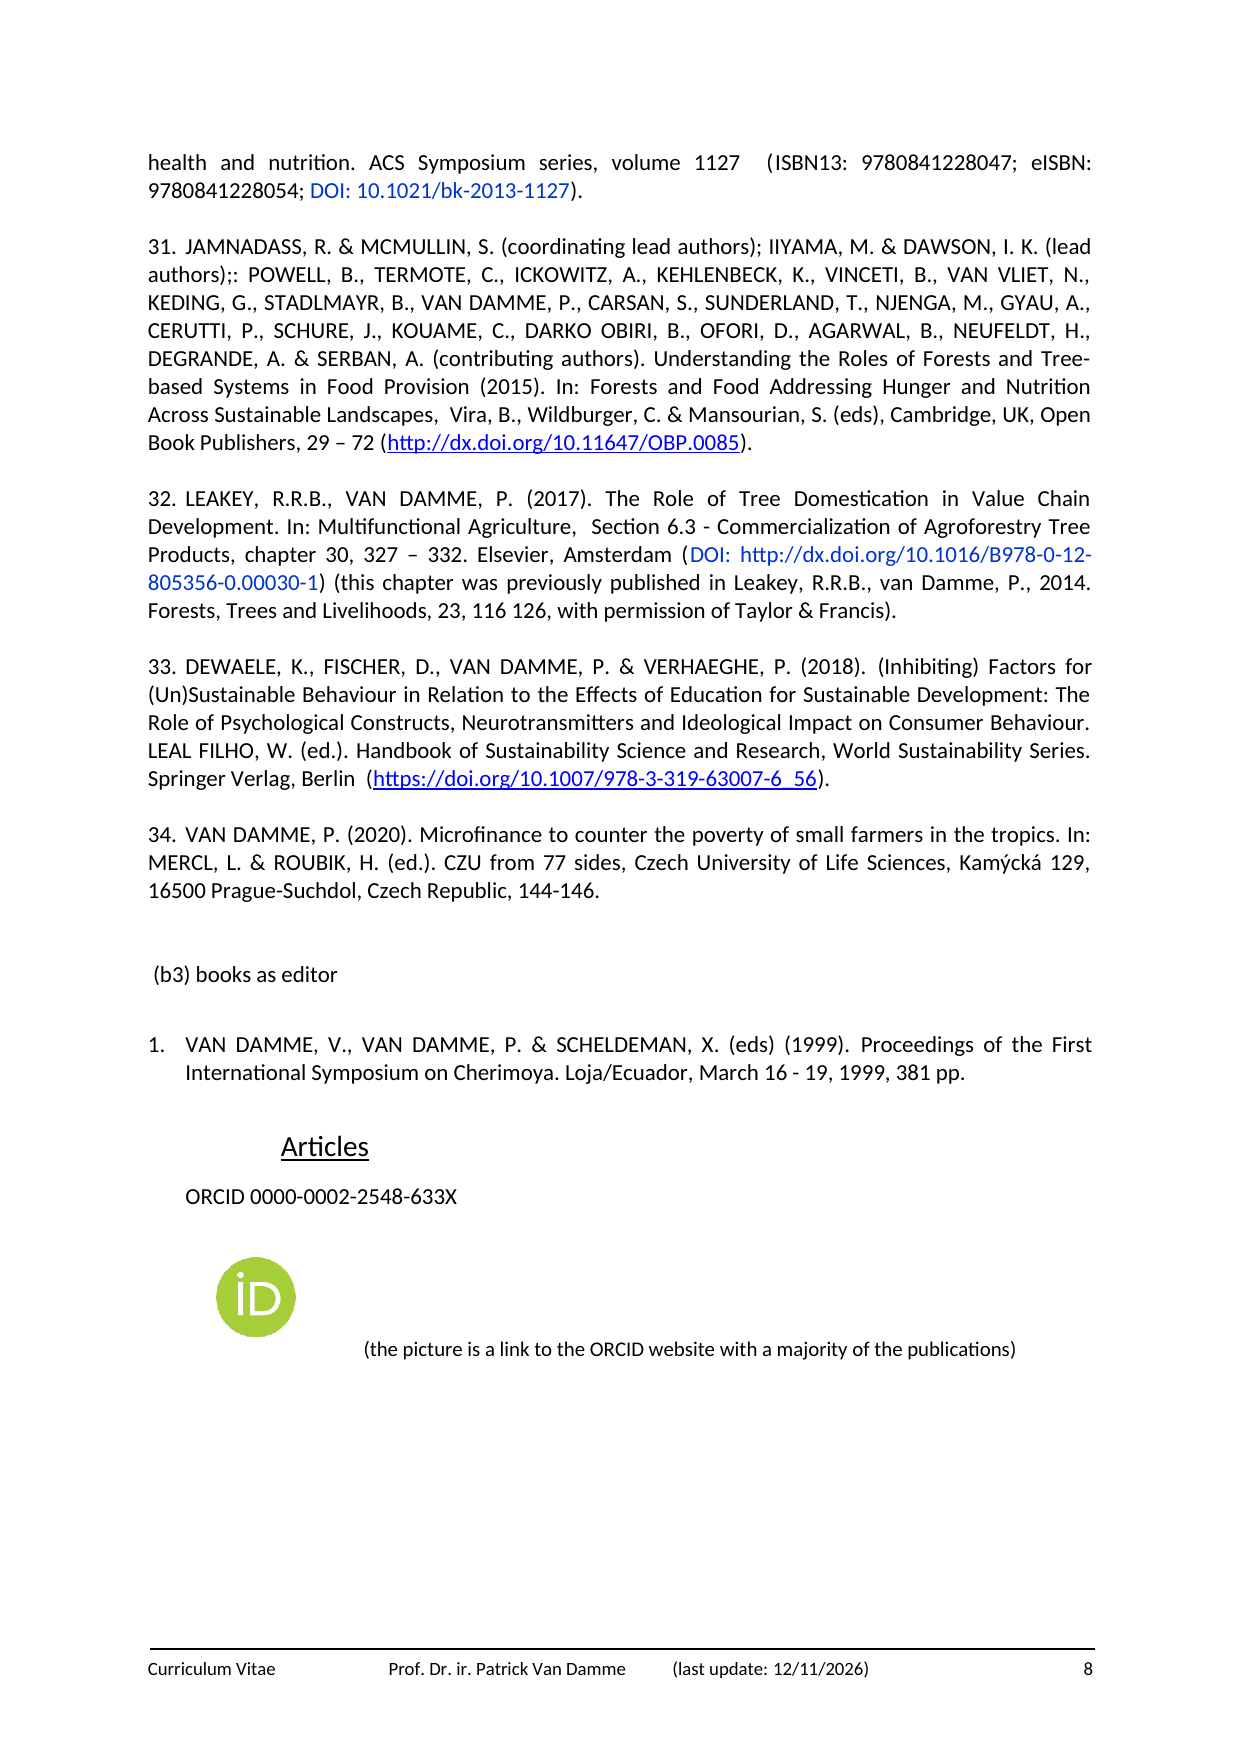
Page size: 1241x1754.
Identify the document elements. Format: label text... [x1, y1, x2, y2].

list DEWAELE, K., FISCHER, D., VAN DAMME, P. & VERHAEGHE, P. (2018). (Inhibiting) Factors for (Un)Sustainable Behaviour in Relation to the Effects of Education for Sustainable Development: The Role of Psychological Constructs, Neurotransmitters and Ideological Impact on Consumer Behaviour. LEAL FILHO, W. (ed.). Handbook of Sustainability Science and Research, World Sustainability Series. Springer Verlag, Berlin (https://doi.org/10.1007/978-3-319-63007-6_56). [148, 652, 1092, 792]
text (the picture is a link to the ORCID website with a majority of the publications) [148, 1238, 1092, 1362]
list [148, 148, 1092, 204]
picture [147, 1237, 364, 1357]
list JAMNADASS, R. & MCMULLIN, S. (coordinating lead authors); IIYAMA, M. & DAWSON, I. K. (lead authors);: POWELL, B., TERMOTE, C., ICKOWITZ, A., KEHLENBECK, K., VINCETI, B., VAN VLIET, N., KEDING, G., STADLMAYR, B., VAN DAMME, P., CARSAN, S., SUNDERLAND, T., NJENGA, M., GYAU, A., CERUTTI, P., SCHURE, J., KOUAME, C., DARKO OBIRI, B., OFORI, D., AGARWAL, B., NEUFELDT, H., DEGRANDE, A. & SERBAN, A. (contributing authors). Understanding the Roles of Forests and Tree-based Systems in Food Provision (2015). In: Forests and Food Addressing Hunger and Nutrition Across Sustainable Landscapes, Vira, B., Wildburger, C. & Mansourian, S. (eds), Cambridge, UK, Open Book Publishers, 29 – 72 (http://dx.doi.org/10.11647/OBP.0085). [148, 232, 1092, 456]
list VAN DAMME, V., VAN DAMME, P. & SCHELDEMAN, X. (eds) (1999). Proceedings of the First International Symposium on Cherimoya. Loja/Ecuador, March 16 - 19, 1999, 381 pp. [148, 1030, 1092, 1086]
list VAN DAMME, P. (2020). Microfinance to counter the poverty of small farmers in the tropics. In: MERCL, L. & ROUBIK, H. (ed.). CZU from 77 sides, Czech University of Life Sciences, Kamýcká 129, 16500 Prague-Suchdol, Czech Republic, 144-146. [148, 820, 1092, 904]
text Articles [148, 1128, 1092, 1164]
text ORCID 0000-0002-2548-633X [185, 1182, 1092, 1210]
list LEAKEY, R.R.B., VAN DAMME, P. (2017). The Role of Tree Domestication in Value Chain Development. In: Multifunctional Agriculture, Section 6.3 - Commercialization of Agroforestry Tree Products, chapter 30, 327 – 332. Elsevier, Amsterdam (DOI: http://dx.doi.org/10.1016/B978-0-12-805356-0.00030-1) (this chapter was previously published in Leakey, R.R.B., van Damme, P., 2014. Forests, Trees and Livelihoods, 23, 116 126, with permission of Taylor & Francis). [148, 484, 1092, 624]
text (b3) books as editor [148, 960, 1092, 988]
